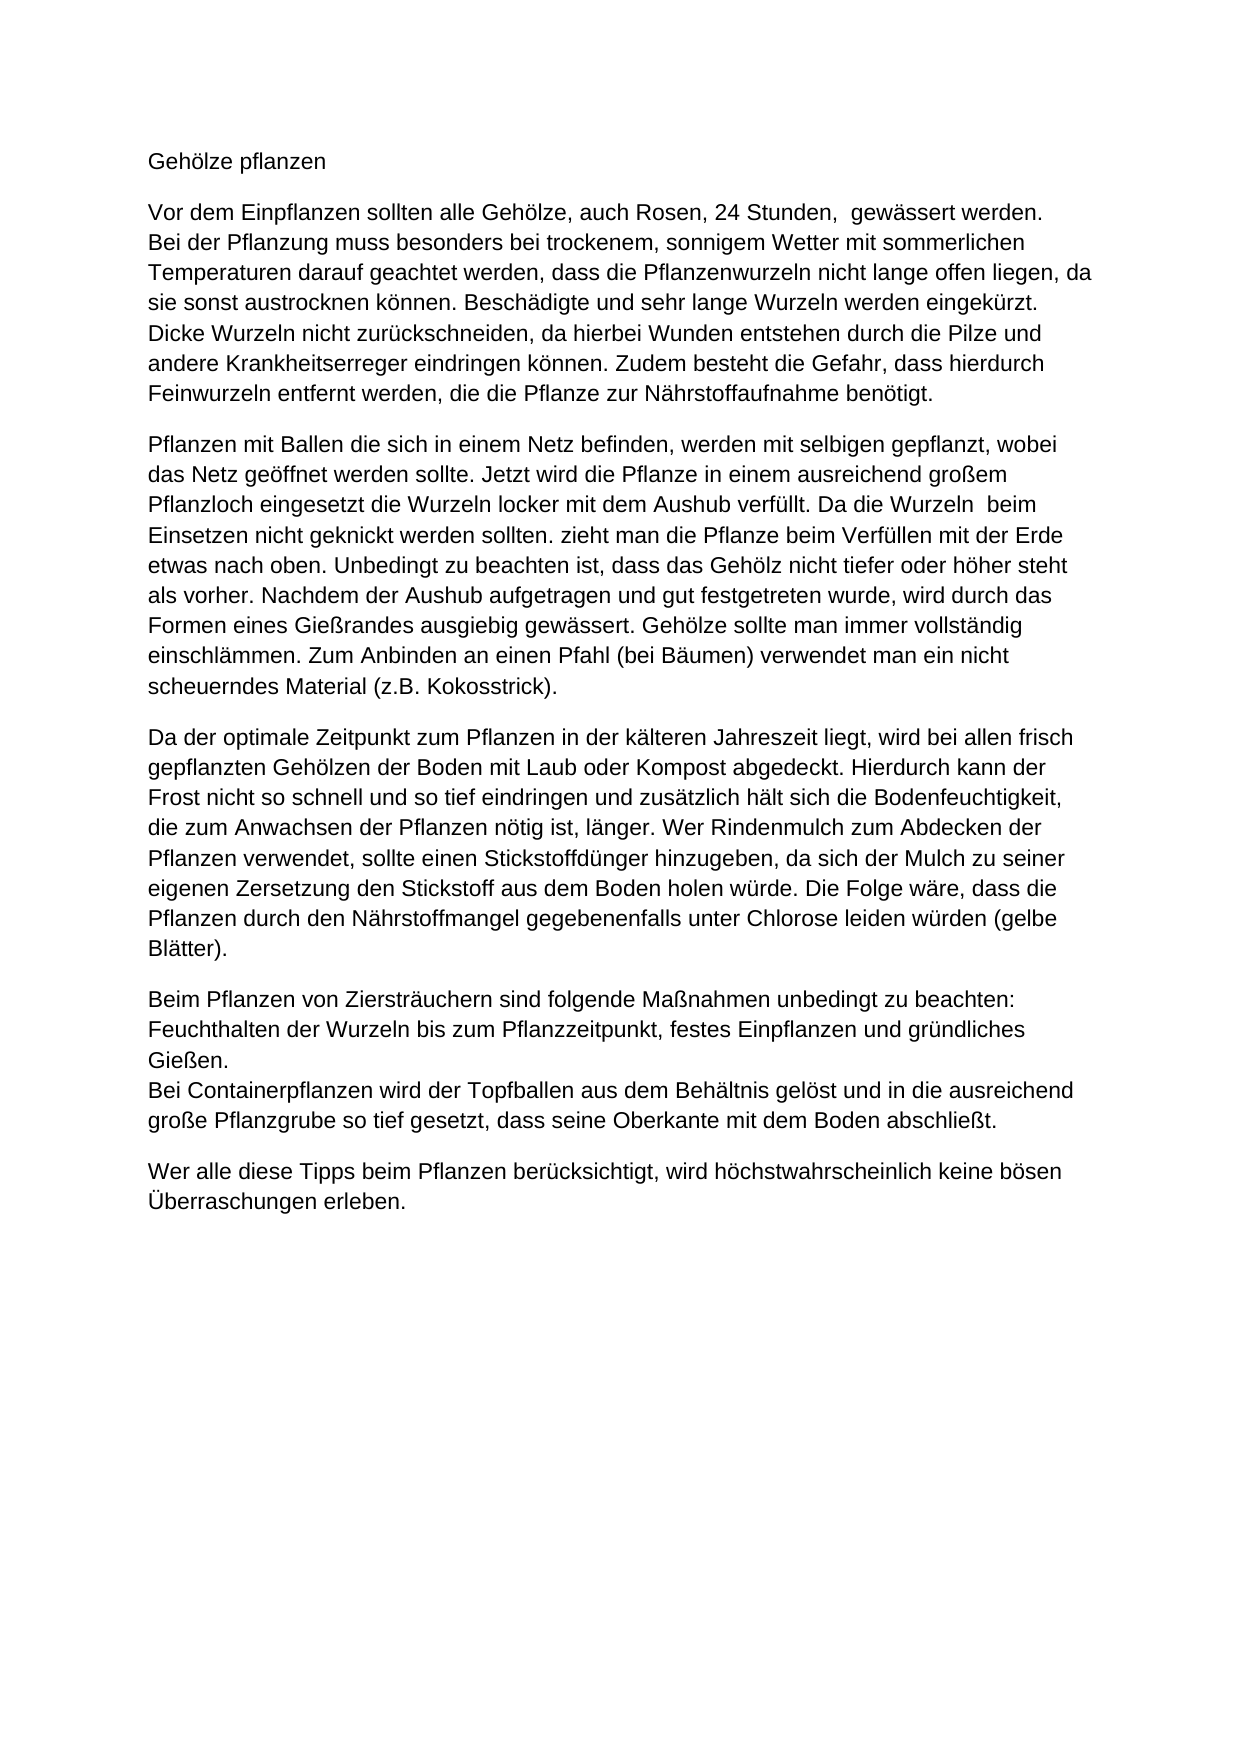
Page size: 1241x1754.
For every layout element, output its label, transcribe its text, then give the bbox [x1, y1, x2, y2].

text Wer alle diese Tipps beim Pflanzen berücksichtigt, wird höchstwahrscheinlich keine bösen Überraschungen erleben. [148, 1158, 1093, 1214]
text Vor dem Einpflanzen sollten alle Gehölze, auch Rosen, 24 Stunden, gewässert werden. Bei der Pflanzung muss besonders bei trockenem, sonnigem Wetter mit sommerlichen Temperaturen darauf geachtet werden, dass die Pflanzenwurzeln nicht lange offen liegen, da sie sonst austrocknen können. Beschädigte und sehr lange Wurzeln werden eingekürzt. Dicke Wurzeln nicht zurückschneiden, da hierbei Wunden entstehen durch die Pilze und andere Krankheitserreger eindringen können. Zudem besteht die Gefahr, dass hierdurch Feinwurzeln entfernt werden, die die Pflanze zur Nährstoffaufnahme benötigt. [148, 199, 1093, 406]
text Gehölze pflanzen [148, 148, 1093, 174]
text Beim Pflanzen von Ziersträuchern sind folgende Maßnahmen unbedingt zu beachten: Feuchthalten der Wurzeln bis zum Pflanzzeitpunkt, festes Einpflanzen und gründliches Gießen. Bei Containerpflanzen wird der Topfballen aus dem Behältnis gelöst und in die ausreichend große Pflanzgrube so tief gesetzt, dass seine Oberkante mit dem Boden abschließt. [148, 986, 1093, 1133]
text Pflanzen mit Ballen die sich in einem Netz befinden, werden mit selbigen gepflanzt, wobei das Netz geöffnet werden sollte. Jetzt wird die Pflanze in einem ausreichend großem Pflanzloch eingesetzt die Wurzeln locker mit dem Aushub verfüllt. Da die Wurzeln beim Einsetzen nicht geknickt werden sollten. zieht man die Pflanze beim Verfüllen mit der Erde etwas nach oben. Unbedingt zu beachten ist, dass das Gehölz nicht tiefer oder höher steht als vorher. Nachdem der Aushub aufgetragen und gut festgetreten wurde, wird durch das Formen eines Gießrandes ausgiebig gewässert. Gehölze sollte man immer vollständig einschlämmen. Zum Anbinden an einen Pfahl (bei Bäumen) verwendet man ein nicht scheuerndes Material (z.B. Kokosstrick). [148, 431, 1093, 699]
text Da der optimale Zeitpunkt zum Pflanzen in der kälteren Jahreszeit liegt, wird bei allen frisch gepflanzten Gehölzen der Boden mit Laub oder Kompost abgedeckt. Hierdurch kann der Frost nicht so schnell und so tief eindringen und zusätzlich hält sich die Bodenfeuchtigkeit, die zum Anwachsen der Pflanzen nötig ist, länger. Wer Rindenmulch zum Abdecken der Pflanzen verwendet, sollte einen Stickstoffdünger hinzugeben, da sich der Mulch zu seiner eigenen Zersetzung den Stickstoff aus dem Boden holen würde. Die Folge wäre, dass die Pflanzen durch den Nährstoffmangel gegebenenfalls unter Chlorose leiden würden (gelbe Blätter). [148, 724, 1093, 961]
